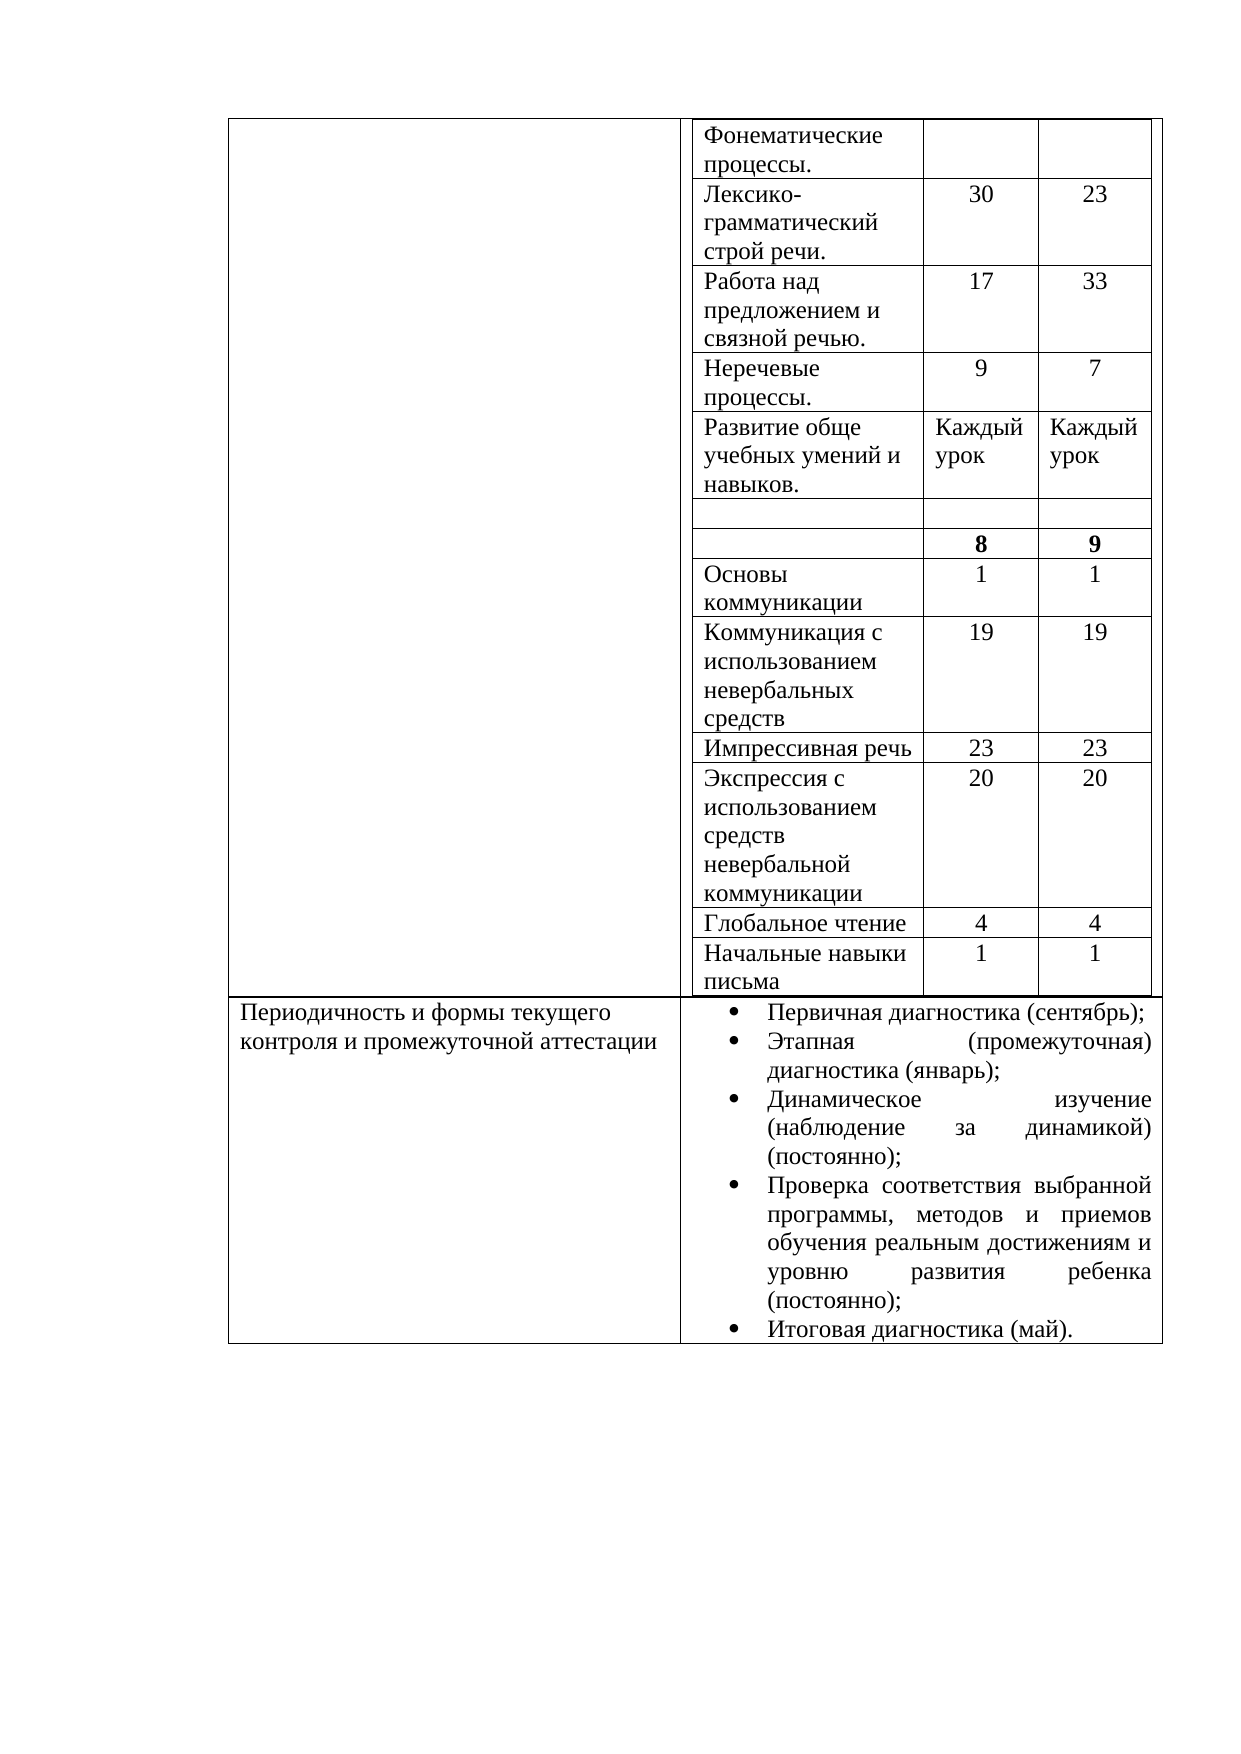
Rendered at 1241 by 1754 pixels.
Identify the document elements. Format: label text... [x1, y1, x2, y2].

table_cell [1039, 733, 1151, 762]
table_cell [924, 559, 1038, 616]
table_cell [924, 412, 1038, 498]
table_cell [924, 120, 1038, 178]
table_cell [1039, 908, 1151, 937]
table_cell [924, 353, 1038, 411]
table_cell [693, 120, 923, 178]
table_cell [693, 412, 923, 498]
table_cell [1039, 499, 1151, 528]
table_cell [229, 119, 680, 996]
table_cell [693, 617, 923, 732]
table_cell [693, 938, 923, 995]
table_cell [924, 529, 1038, 558]
table_cell [1039, 529, 1151, 558]
table_cell [1039, 559, 1151, 616]
table_cell [693, 763, 923, 907]
table_cell [1039, 179, 1151, 265]
table_cell [693, 529, 923, 558]
table_cell [924, 908, 1038, 937]
table_cell [693, 559, 923, 616]
table_cell [1039, 938, 1151, 995]
table_cell [924, 617, 1038, 732]
table_cell Первичная диагностика (сентябрь); Этапная (промежуточная) диагностика (январь); Динамическое изучение (наблюдение за динамикой) (постоянно); Проверка соответствия выбранной программы, методов и приемов обучения реальным достижениям и уровню развития ребенка (постоянно); Итоговая диагностика (май). [681, 998, 1162, 1342]
table_cell [1039, 353, 1151, 411]
table_cell [1039, 763, 1151, 907]
table_cell [924, 733, 1038, 762]
table_cell [693, 499, 923, 528]
table_cell Периодичность и формы текущего контроля и промежуточной аттестации [229, 998, 680, 1342]
table_cell [924, 938, 1038, 995]
table_cell [924, 763, 1038, 907]
table_cell [924, 266, 1038, 352]
table_cell [693, 179, 923, 265]
table_cell [693, 733, 923, 762]
table_cell [1039, 120, 1151, 178]
table_cell [693, 353, 923, 411]
table_cell [1039, 412, 1151, 498]
table_cell [1152, 119, 1162, 996]
table_cell [681, 119, 692, 996]
table_cell [693, 908, 923, 937]
table_cell [693, 266, 923, 352]
table_cell [924, 179, 1038, 265]
table_cell [924, 499, 1038, 528]
table_cell [1039, 266, 1151, 352]
table_cell [1039, 617, 1151, 732]
